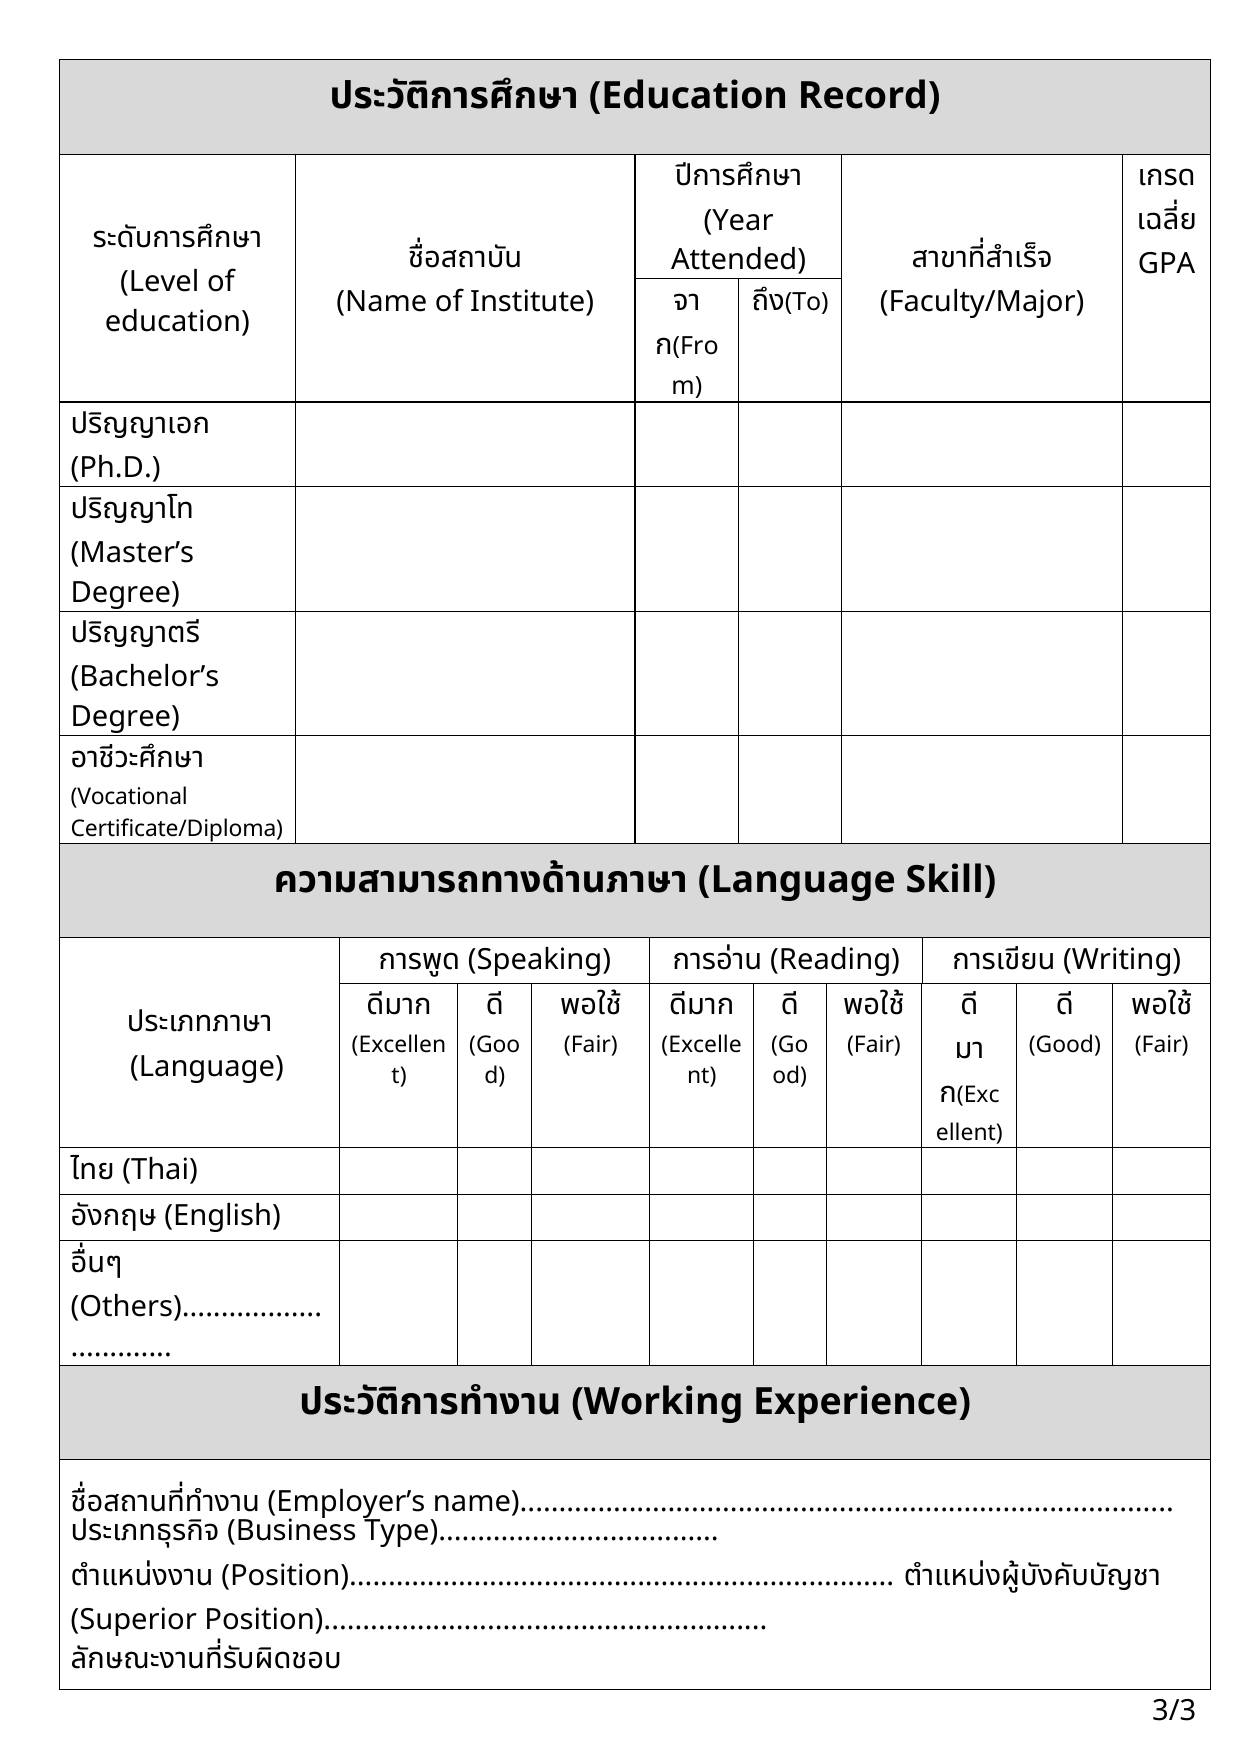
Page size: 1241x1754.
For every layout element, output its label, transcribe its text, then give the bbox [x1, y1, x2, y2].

table_cell สาขาที่สำเร็จ (Faculty/Major) [842, 155, 1122, 401]
table_cell ปริญญาโท (Master’s Degree) [60, 487, 295, 611]
table_cell ดี (Good) [458, 984, 531, 1147]
table_cell ประเภทภาษา (Language) [60, 938, 339, 1147]
table_cell [458, 1241, 531, 1364]
table_cell [842, 403, 1122, 486]
table_cell [739, 612, 841, 735]
table_cell พอใช้ (Fair) [1113, 984, 1210, 1147]
table_cell [827, 1148, 921, 1193]
table_cell [650, 1148, 753, 1193]
table_cell ปริญญาตรี (Bachelor’s Degree) [60, 612, 295, 735]
table_cell [1113, 1148, 1210, 1193]
table_cell ชื่อสถาบัน (Name of Institute) [296, 155, 634, 401]
table_cell [1017, 1148, 1112, 1193]
table_cell [754, 1148, 826, 1193]
table_cell [1123, 403, 1210, 486]
table_cell [340, 1195, 457, 1240]
table_cell ไทย (Thai) [60, 1148, 339, 1193]
table_cell [1123, 612, 1210, 735]
table_cell ดีมาก (Excellent) [340, 984, 457, 1147]
table_cell การพูด (Speaking) [340, 938, 649, 983]
table_cell ดี (Good) [1017, 984, 1112, 1147]
table_cell [1123, 736, 1210, 843]
table_cell เกรด เฉลี่ย GPA [1123, 155, 1210, 401]
table_header ประวัติการศึกษา (Education Record) [60, 60, 1210, 154]
table_cell [827, 1195, 921, 1240]
table_cell ดีมาก (Excellent) [650, 984, 753, 1147]
table_cell [532, 1148, 649, 1193]
table_cell [636, 487, 738, 611]
table_cell [842, 612, 1122, 735]
table_cell ประวัติการทำงาน (Working Experience) [60, 1366, 1210, 1459]
table_cell การอ่าน (Reading) [650, 938, 922, 983]
table_cell [1113, 1241, 1210, 1364]
table_cell [1017, 1241, 1112, 1364]
table_cell [296, 612, 634, 735]
table_cell [1017, 1195, 1112, 1240]
table_cell [842, 736, 1122, 843]
table_cell [922, 1241, 1016, 1364]
table_cell [754, 1241, 826, 1364]
table_cell การเขียน (Writing) [923, 938, 1210, 983]
table_cell ดี (Good) [754, 984, 826, 1147]
table_cell [458, 1195, 531, 1240]
table_cell [532, 1195, 649, 1240]
table_cell พอใช้ (Fair) [827, 984, 921, 1147]
table_cell [636, 403, 738, 486]
table_cell ปีการศึกษา (Year Attended) [636, 155, 841, 278]
table_cell ดีมาก(Excellent) [922, 984, 1016, 1147]
table_cell [636, 736, 738, 843]
table_cell [296, 487, 634, 611]
table_cell [458, 1148, 531, 1193]
table_cell อาชีวะศึกษา (Vocational Certificate/Diploma) [60, 736, 295, 843]
table_cell จาก(From) [636, 279, 738, 401]
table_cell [60, 1460, 1210, 1688]
table_cell [1113, 1195, 1210, 1240]
table_cell [636, 612, 738, 735]
table_cell อื่นๆ (Others)............................... [60, 1241, 339, 1364]
table_cell ระดับการศึกษา (Level of education) [60, 155, 295, 401]
table_cell ถึง(To) [739, 279, 841, 401]
table_cell [296, 403, 634, 486]
table_cell [739, 736, 841, 843]
table_cell [739, 487, 841, 611]
table_cell [922, 1195, 1016, 1240]
table_cell [754, 1195, 826, 1240]
table_cell [739, 403, 841, 486]
table_cell [650, 1241, 753, 1364]
table_cell [650, 1195, 753, 1240]
table_cell อังกฤษ (English) [60, 1195, 339, 1240]
table_cell [532, 1241, 649, 1364]
table_cell [842, 487, 1122, 611]
table_cell [340, 1241, 457, 1364]
table_cell [340, 1148, 457, 1193]
table_cell [827, 1241, 921, 1364]
table_cell ปริญญาเอก (Ph.D.) [60, 403, 295, 486]
table_cell [296, 736, 634, 843]
table_cell ความสามารถทางด้านภาษา (Language Skill) [60, 844, 1210, 937]
table_cell พอใช้ (Fair) [532, 984, 649, 1147]
table_cell [1123, 487, 1210, 611]
table_cell [922, 1148, 1016, 1193]
